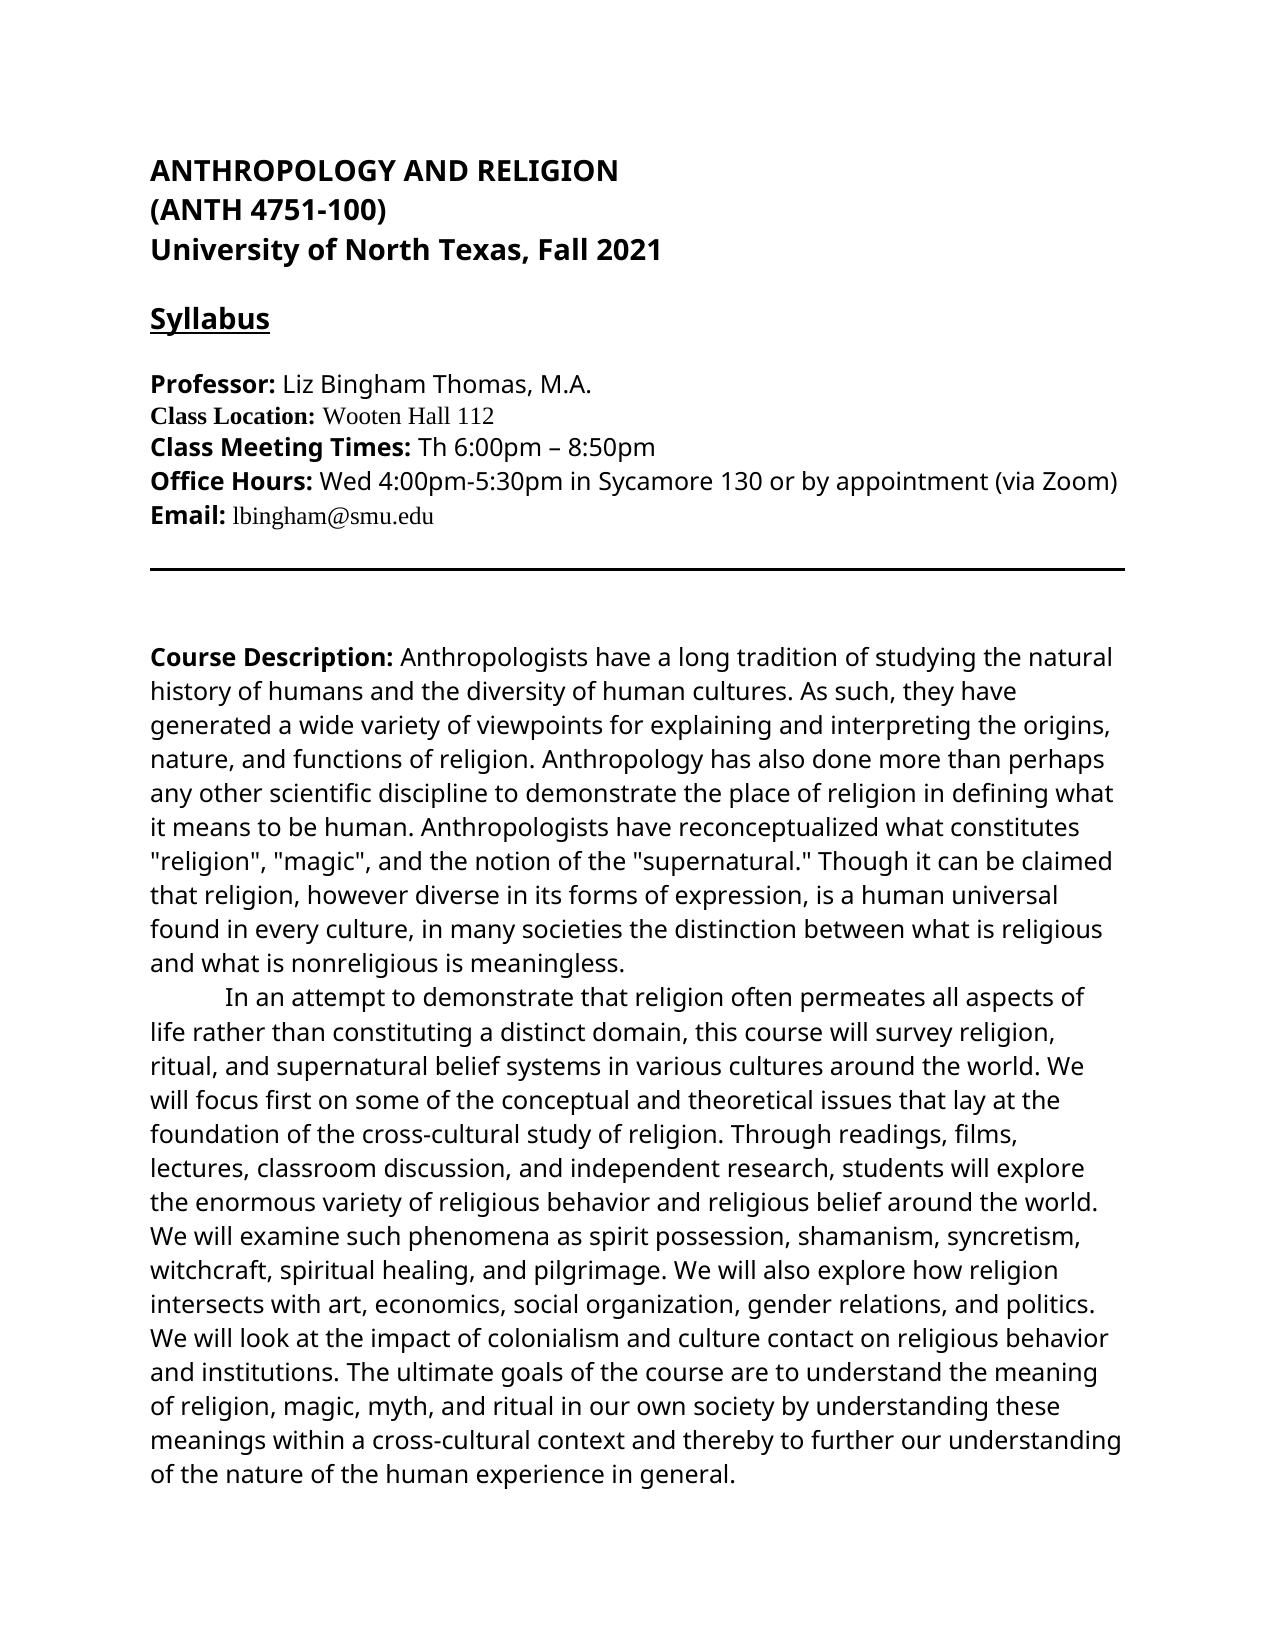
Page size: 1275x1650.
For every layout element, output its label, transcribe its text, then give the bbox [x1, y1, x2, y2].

text ANTHROPOLOGY AND RELIGION [150, 150, 1125, 190]
text Email: lbingham@smu.edu [150, 498, 1125, 532]
text In an attempt to demonstrate that religion often permeates all aspects of life rather than constituting a distinct domain, this course will survey religion, ritual, and supernatural belief systems in various cultures around the world. We will focus first on some of the conceptual and theoretical issues that lay at the foundation of the cross-cultural study of religion. Through readings, films, lectures, classroom discussion, and independent research, students will explore the enormous variety of religious behavior and religious belief around the world. We will examine such phenomena as spirit possession, shamanism, syncretism, witchcraft, spiritual healing, and pilgrimage. We will also explore how religion intersects with art, economics, social organization, gender relations, and politics. We will look at the impact of colonialism and culture contact on religious behavior and institutions. The ultimate goals of the course are to understand the meaning of religion, magic, myth, and ritual in our own society by understanding these meanings within a cross-cultural context and thereby to further our understanding of the nature of the human experience in general. [150, 980, 1125, 1491]
text Class Location: Wooten Hall 112 [150, 401, 1125, 430]
text Course Description: Anthropologists have a long tradition of studying the natural history of humans and the diversity of human cultures. As such, they have generated a wide variety of viewpoints for explaining and interpreting the origins, nature, and functions of religion. Anthropology has also done more than perhaps any other scientific discipline to demonstrate the place of religion in defining what it means to be human. Anthropologists have reconceptualized what constitutes "religion", "magic", and the notion of the "supernatural." Though it can be claimed that religion, however diverse in its forms of expression, is a human universal found in every culture, in many societies the distinction between what is religious and what is nonreligious is meaningless. [150, 639, 1125, 980]
text University of North Texas, Fall 2021 [150, 229, 1125, 269]
text (ANTH 4751-100) [150, 190, 1125, 229]
text Professor: Liz Bingham Thomas, M.A. [150, 367, 1125, 401]
text Office Hours: Wed 4:00pm-5:30pm in Sycamore 130 or by appointment (via Zoom) [150, 464, 1125, 498]
text Class Meeting Times: Th 6:00pm – 8:50pm [150, 430, 1125, 464]
text Syllabus [150, 298, 1125, 338]
